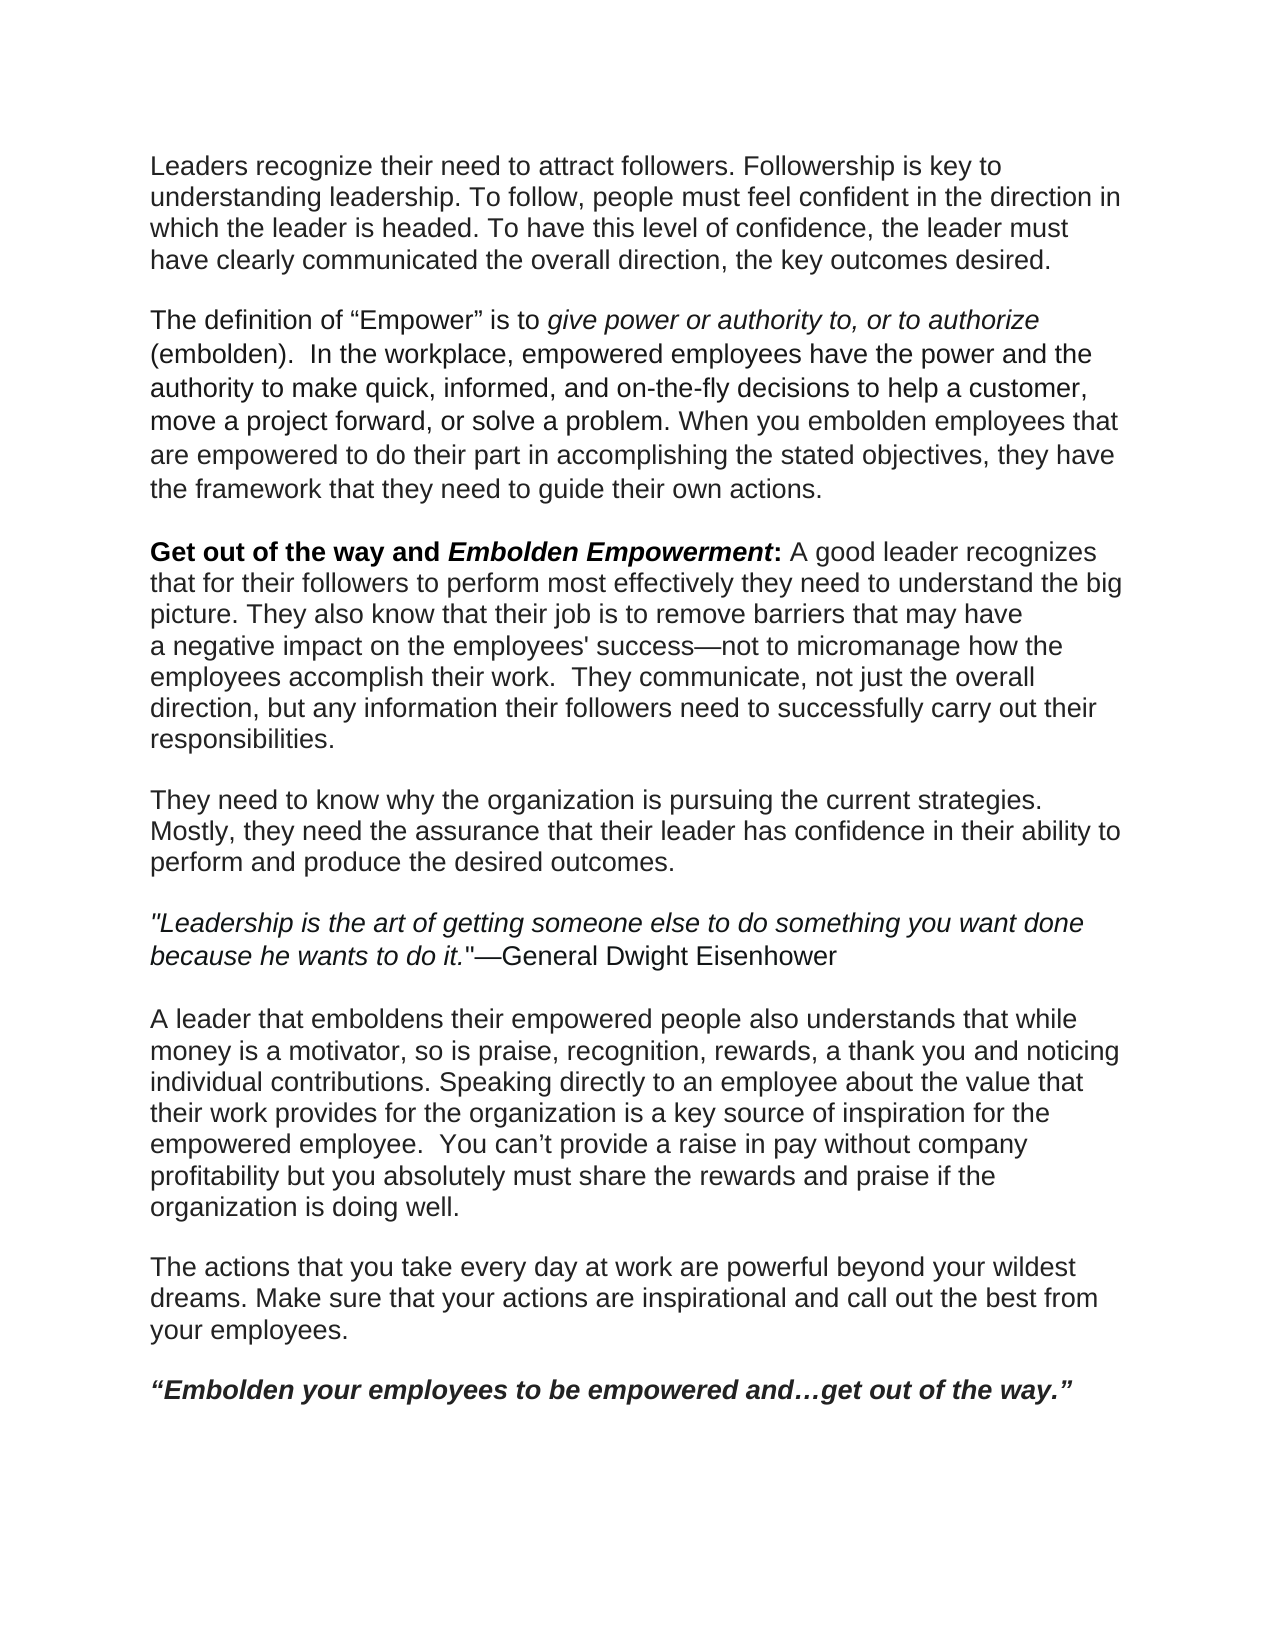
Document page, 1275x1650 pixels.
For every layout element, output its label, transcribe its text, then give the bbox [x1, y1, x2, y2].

text The definition of “Empower” is to give power or authority to, or to authorize (embolden). In the workplace, empowered employees have the power and the authority to make quick, informed, and on-the-fly decisions to help a customer, move a project forward, or solve a problem. When you embolden employees that are empowered to do their part in accomplishing the stated objectives, they have the framework that they need to guide their own actions. [150, 304, 1125, 504]
text Get out of the way and Embolden Empowerment: A good leader recognizes that for their followers to perform most effectively they need to understand the big picture. They also know that their job is to remove barriers that may have a negative impact on the employees' success—not to micromanage how the employees accomplish their work. They communicate, not just the overall direction, but any information their followers need to successfully carry out their responsibilities. [150, 536, 1125, 754]
text They need to know why the organization is pursuing the current strategies. Mostly, they need the assurance that their leader has confidence in their ability to perform and produce the desired outcomes. [150, 784, 1125, 877]
text The actions that you take every day at work are powerful beyond your wildest dreams. Make sure that your actions are inspirational and call out the best from your employees. [150, 1251, 1125, 1345]
text "Leadership is the art of getting someone else to do something you want done because he wants to do it."—General Dwight Eisenhower [150, 907, 1125, 972]
text “Embolden your employees to be empowered and…get out of the way.” [150, 1374, 1125, 1405]
text Leaders recognize their need to attract followers. Followership is key to understanding leadership. To follow, people must feel confident in the direction in which the leader is headed. To have this level of confidence, the leader must have clearly communicated the overall direction, the key outcomes desired. [150, 150, 1125, 275]
text A leader that emboldens their empowered people also understands that while money is a motivator, so is praise, recognition, rewards, a thank you and noticing individual contributions. Speaking directly to an employee about the value that their work provides for the organization is a key source of inspiration for the empowered employee. You can’t provide a raise in pay without company profitability but you absolutely must share the rewards and praise if the organization is doing well. [150, 1003, 1125, 1222]
